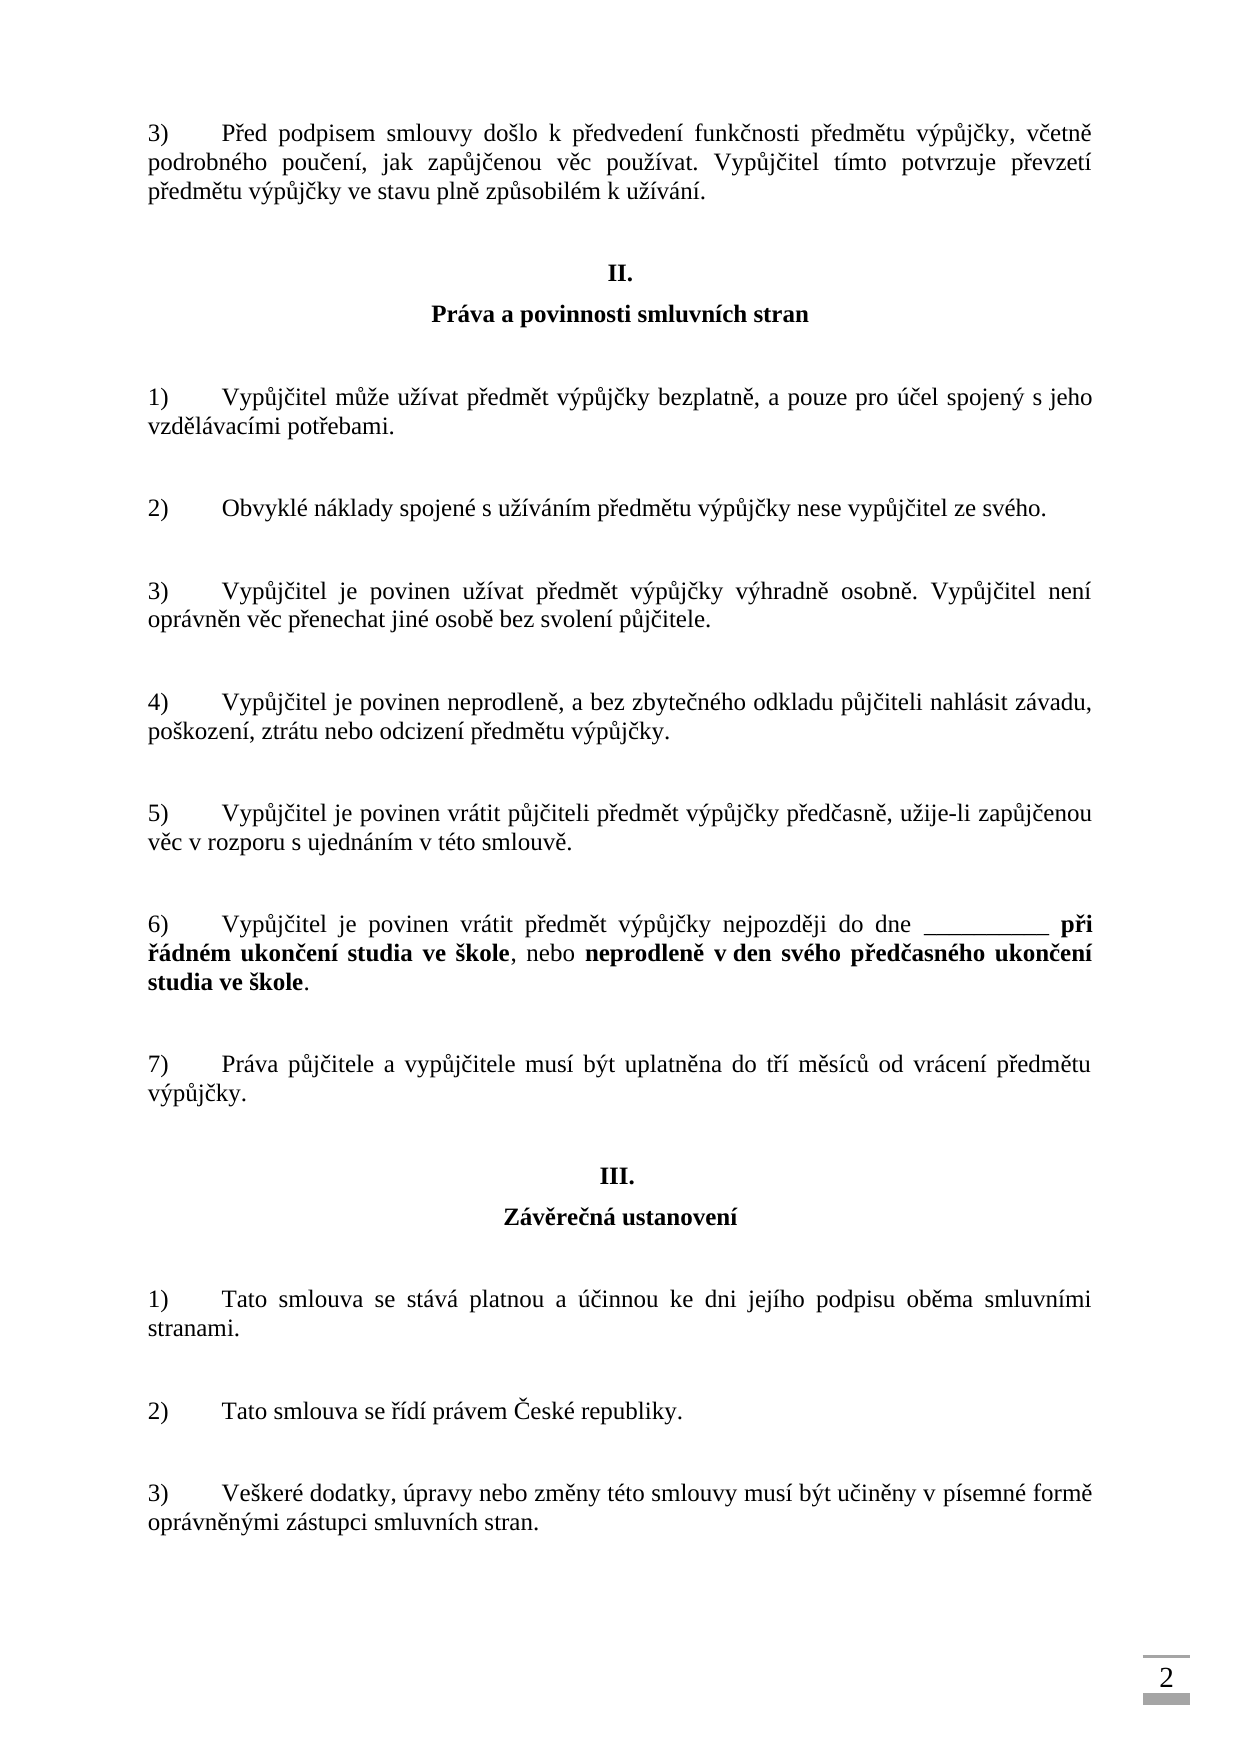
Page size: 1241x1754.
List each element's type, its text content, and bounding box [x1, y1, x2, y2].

text 1) Tato smlouva se stává platnou a účinnou ke dni jejího podpisu oběma smluvními stranami. [148, 1284, 1092, 1342]
text Závěrečná ustanovení [148, 1202, 1092, 1231]
text 7) Práva půjčitele a vypůjčitele musí být uplatněna do tří měsíců od vrácení předmětu výpůjčky. [148, 1049, 1092, 1107]
text III. [148, 1161, 1092, 1189]
text 3) Před podpisem smlouvy došlo k předvedení funkčnosti předmětu výpůjčky, včetně podrobného poučení, jak zapůjčenou věc používat. Vypůjčitel tímto potvrzuje převzetí předmětu výpůjčky ve stavu plně způsobilém k užívání. [148, 118, 1092, 204]
text 5) Vypůjčitel je povinen vrátit půjčiteli předmět výpůjčky předčasně, užije-li zapůjčenou věc v rozporu s ujednáním v této smlouvě. [148, 798, 1092, 856]
text 4) Vypůjčitel je povinen neprodleně, a bez zbytečného odkladu půjčiteli nahlásit závadu, poškození, ztrátu nebo odcizení předmětu výpůjčky. [148, 687, 1092, 744]
list Obvyklé náklady spojené s užíváním předmětu výpůjčky nese vypůjčitel ze svého. [148, 493, 1092, 522]
text 3) Vypůjčitel je povinen užívat předmět výpůjčky výhradně osobně. Vypůjčitel není oprávněn věc přenechat jiné osobě bez svolení půjčitele. [148, 576, 1092, 633]
text 6) Vypůjčitel je povinen vrátit předmět výpůjčky nejpozději do dne __________ při řádném ukončení studia ve škole, nebo neprodleně v den svého předčasného ukončení studia ve škole. [148, 909, 1092, 996]
list Vypůjčitel může užívat předmět výpůjčky bezplatně, a pouze pro účel spojený s jeho vzdělávacími potřebami. [148, 382, 1092, 439]
text II. [148, 258, 1092, 287]
text 2) Tato smlouva se řídí právem České republiky. [148, 1396, 1092, 1424]
text Práva a povinnosti smluvních stran [148, 299, 1092, 328]
text 3) Veškeré dodatky, úpravy nebo změny této smlouvy musí být učiněny v písemné formě oprávněnými zástupci smluvních stran. [148, 1478, 1092, 1536]
